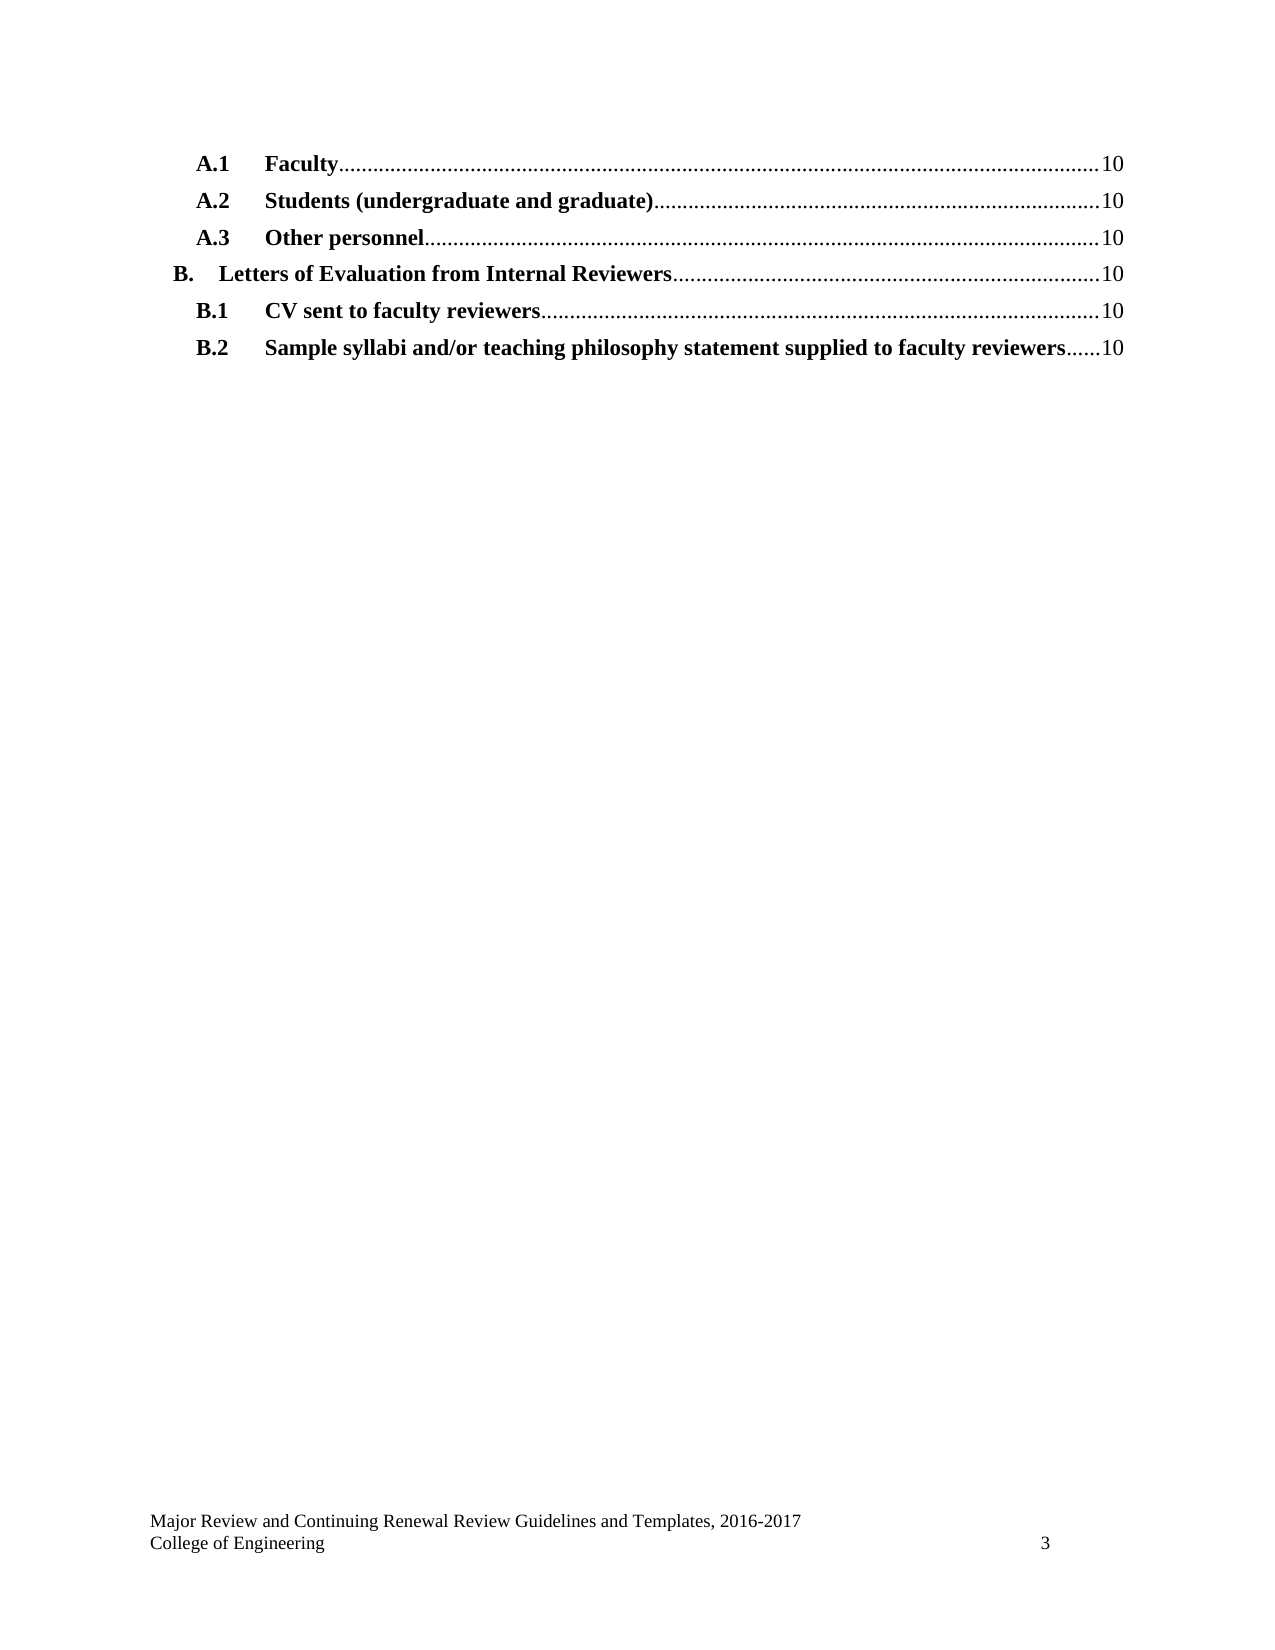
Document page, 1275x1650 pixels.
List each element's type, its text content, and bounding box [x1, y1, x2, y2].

text B.2 Sample syllabi and/or teaching philosophy statement supplied to faculty reviewers 10 [196, 334, 1125, 360]
text B.1 CV sent to faculty reviewers 10 [196, 297, 1125, 323]
text A.3 Other personnel 10 [196, 223, 1125, 250]
text A.1 Faculty 10 [196, 150, 1125, 176]
text A.2 Students (undergraduate and graduate) 10 [196, 187, 1125, 213]
text B. Letters of Evaluation from Internal Reviewers 10 [173, 260, 1125, 287]
